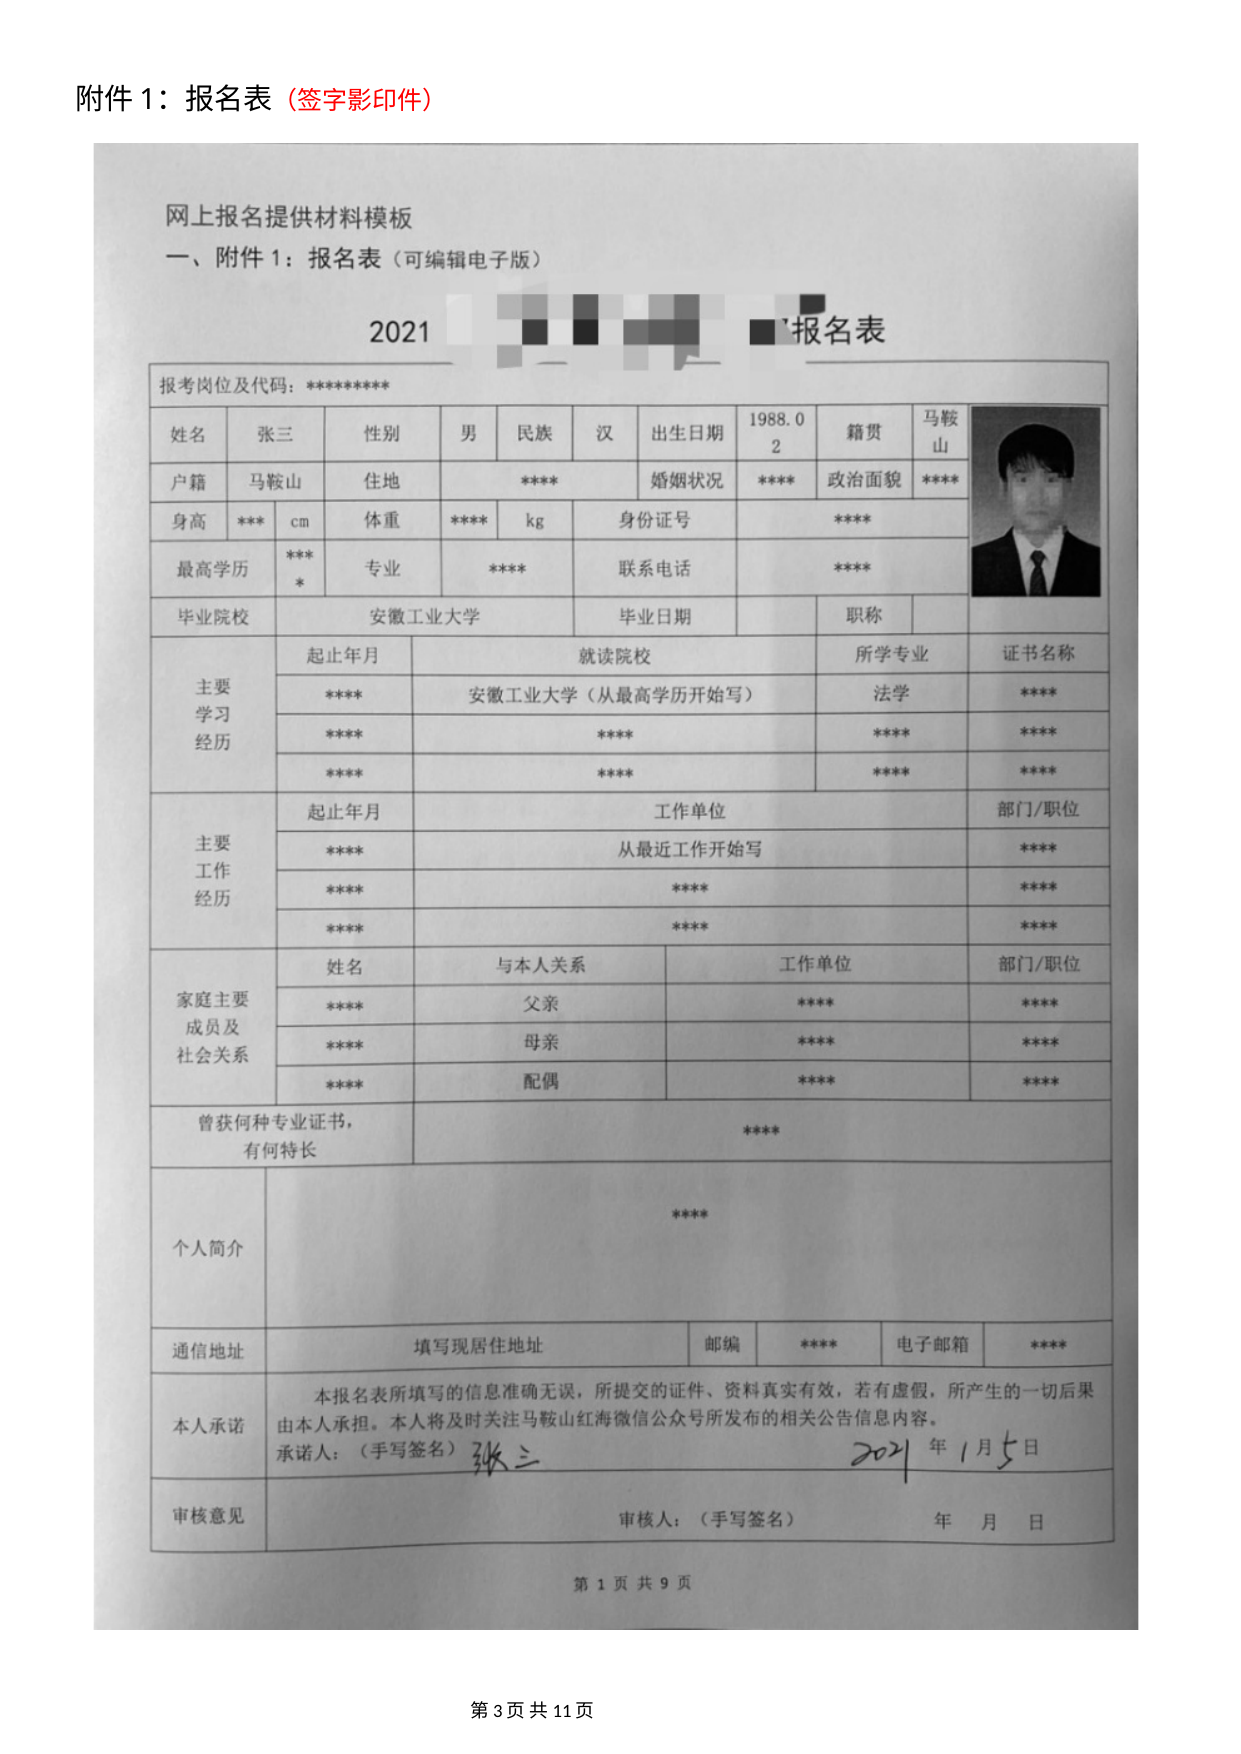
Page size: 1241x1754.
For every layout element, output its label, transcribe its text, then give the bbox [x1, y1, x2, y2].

text 附件1：报名表（签字影印件） [75, 64, 1165, 129]
picture [93, 143, 1139, 1630]
